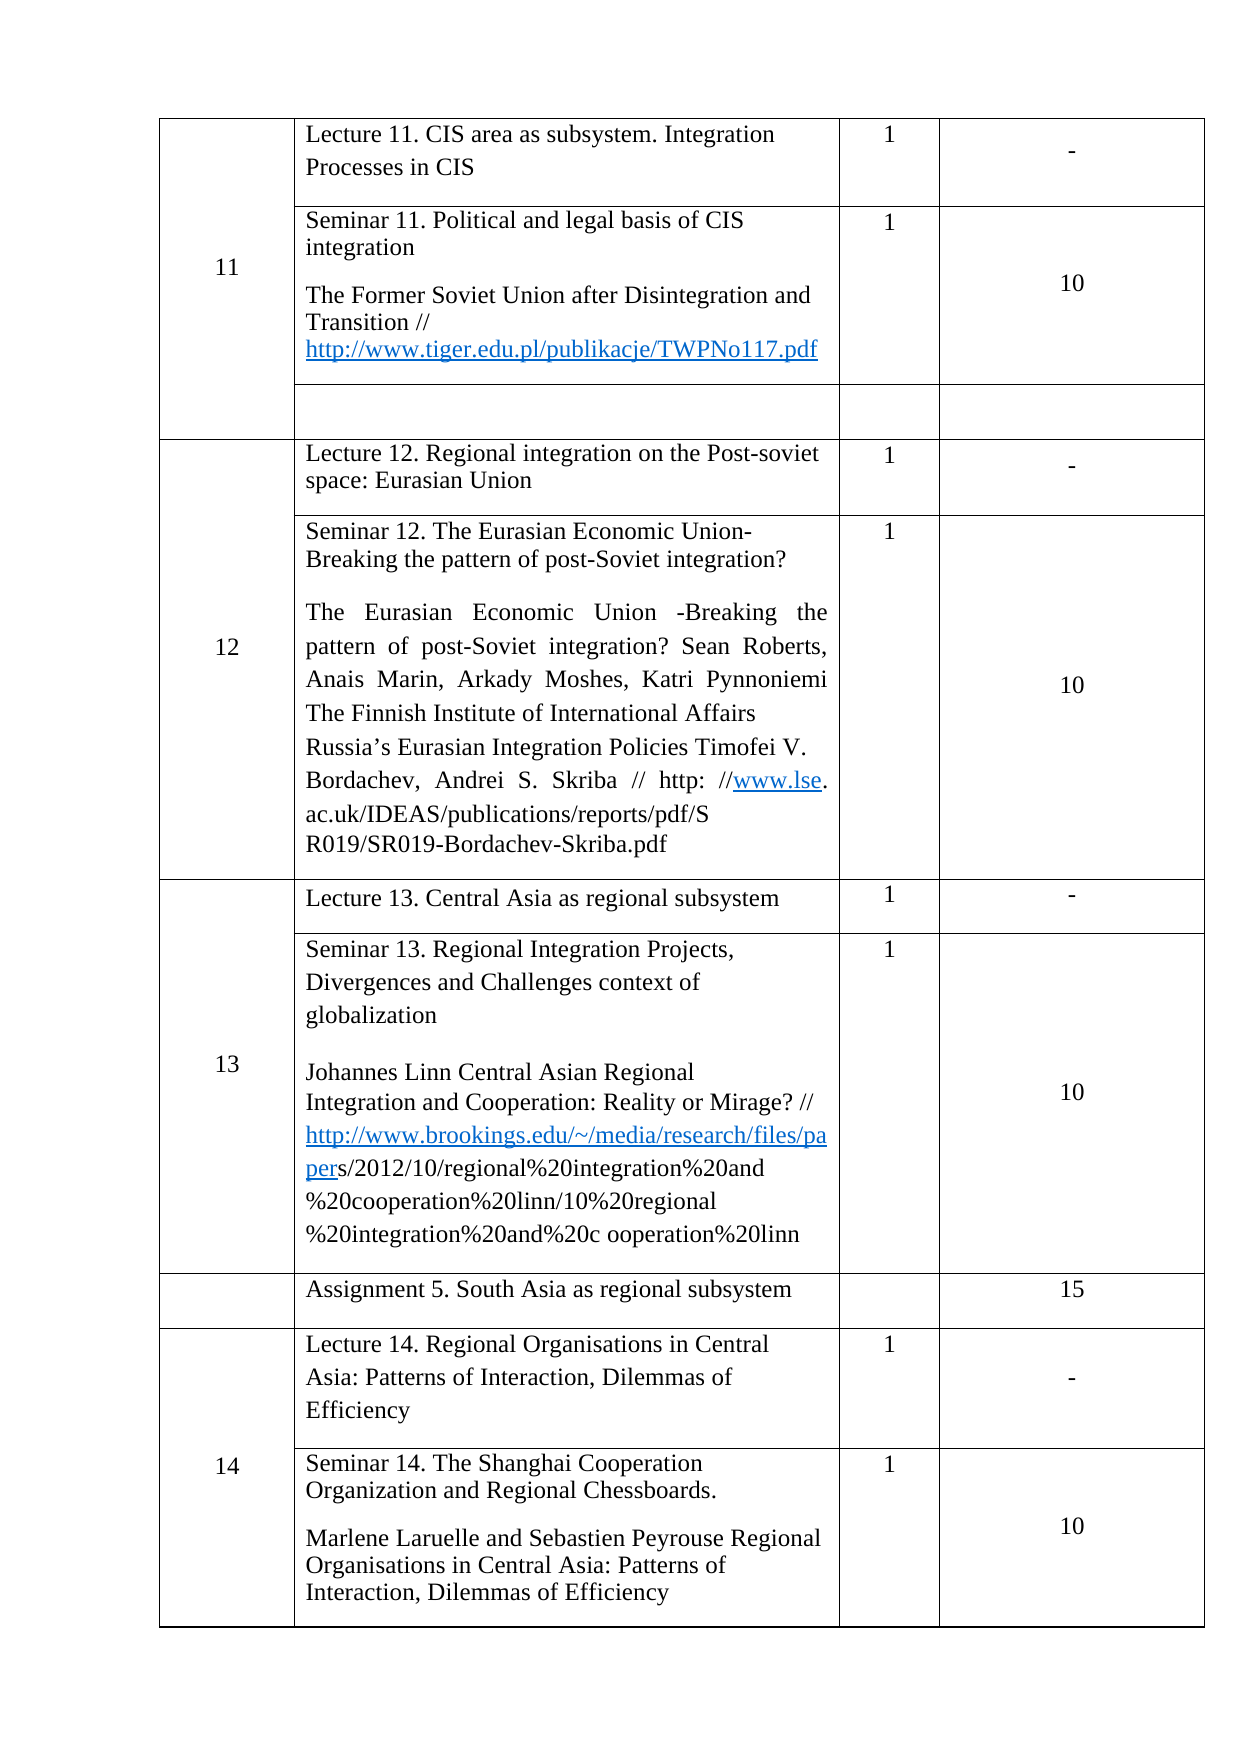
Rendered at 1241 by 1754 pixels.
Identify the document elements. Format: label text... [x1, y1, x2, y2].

table_cell 1 [840, 440, 939, 515]
table_cell 1 [840, 1329, 939, 1448]
table_cell - [940, 880, 1204, 933]
table_cell 15 [940, 1274, 1204, 1328]
table_cell Assignment 5. South Asia as regional subsystem [295, 1274, 839, 1328]
table_cell 10 [940, 207, 1204, 384]
table_cell Seminar 14. The Shanghai Cooperation Organization and Regional Chessboards. Marlene Laruelle and Sebastien Peyrouse Regional Organisations in Central Asia: Patterns of Interaction, Dilemmas of Efficiency [295, 1449, 839, 1626]
table_cell Seminar 12. The Eurasian Economic Union-Breaking the pattern of post-Soviet integration? The Eurasian Economic Union -Breaking the pattern of post-Soviet integration? Sean Roberts, Anais Marin, Arkady Moshes, Katri Pynnoniemi The Finnish Institute of International Affairs Russia’s Eurasian Integration Policies Timofei V. Bordachev, Andrei S. Skriba // http: //www.lse. ac.uk/IDEAS/publications/reports/pdf/S R019/SR019-Bordachev-Skriba.pdf [295, 516, 839, 878]
table_cell Lecture 12. Regional integration on the Post-soviet space: Eurasian Union [295, 440, 839, 515]
table_cell Lecture 13. Central Asia as regional subsystem [295, 880, 839, 933]
table_cell 10 [940, 1449, 1204, 1626]
table_cell 10 [940, 516, 1204, 878]
table_cell - [940, 1329, 1204, 1448]
table_cell Seminar 13. Regional Integration Projects, Divergences and Challenges context of globalization Johannes Linn Central Asian Regional Integration and Cooperation: Reality or Mirage? // http://www.brookings.edu/~/media/research/files/papers/2012/10/regional%20integration%20and%20cooperation%20linn/10%20regional%20integration%20and%20c ooperation%20linn [295, 934, 839, 1273]
table_cell 10 [940, 934, 1204, 1273]
table_cell Lecture 14. Regional Organisations in Central Asia: Patterns of Interaction, Dilemmas of Efficiency [295, 1329, 839, 1448]
table_cell 12 [160, 440, 294, 878]
table_cell 11 [160, 119, 294, 439]
table_cell 1 [840, 207, 939, 384]
table_cell [940, 385, 1204, 439]
table_cell - [940, 440, 1204, 515]
table_cell [840, 1274, 939, 1328]
table_cell [160, 1274, 294, 1328]
table_cell 1 [840, 516, 939, 878]
table_cell 14 [160, 1329, 294, 1626]
table_cell [840, 385, 939, 439]
table_cell - [940, 119, 1204, 206]
table_cell 1 [840, 1449, 939, 1626]
table_cell 1 [840, 880, 939, 933]
table_cell 1 [840, 119, 939, 206]
table_cell Seminar 11. Political and legal basis of CIS integration The Former Soviet Union after Disintegration and Transition // http://www.tiger.edu.pl/publikacje/TWPNo117.pdf [295, 207, 839, 384]
table_cell 1 [840, 934, 939, 1273]
table_cell [295, 385, 839, 439]
table_cell 13 [160, 880, 294, 1273]
table_cell Lecture 11. CIS area as subsystem. Integration Processes in CIS [295, 119, 839, 206]
